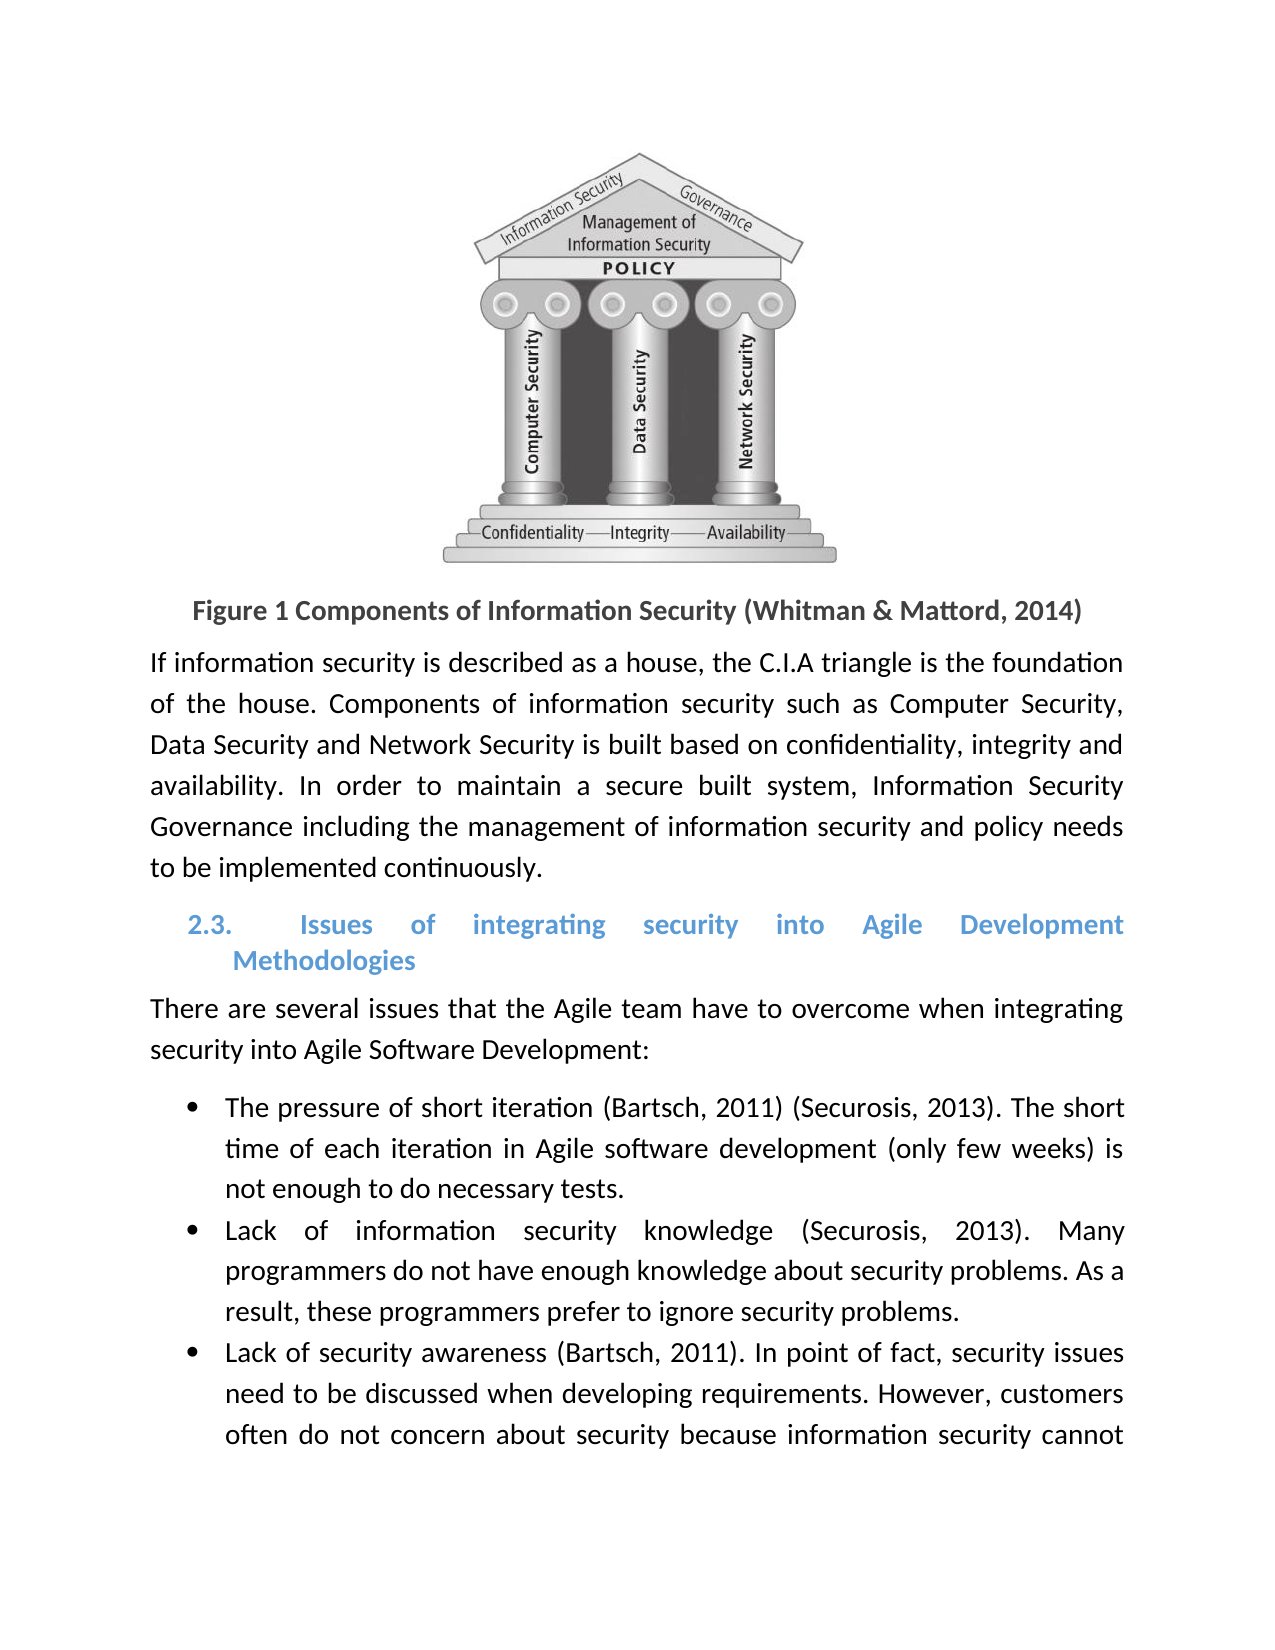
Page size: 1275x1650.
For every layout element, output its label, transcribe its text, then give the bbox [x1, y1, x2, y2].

list The pressure of short iteration . The short time of each iteration in Agile software development (only few weeks) is not enough to do necessary tests. [187, 1089, 1125, 1206]
subtitle Issues of integrating security into Agile Development Methodologies [187, 906, 1125, 978]
picture [436, 150, 839, 572]
text Figure 1 Components of Information Security [150, 592, 1125, 627]
text If information security is described as a house, the C.I.A triangle is the foundation of the house. Components of information security such as Computer Security, Data Security and Network Security is built based on confidentiality, integrity and availability. In order to maintain a secure built system, Information Security Governance including the management of information security and policy needs to be implemented continuously. [150, 644, 1125, 884]
text There are several issues that the Agile team have to overcome when integrating security into Agile Software Development: [150, 990, 1125, 1067]
list Lack of information security knowledge. Many programmers do not have enough knowledge about security problems. As a result, these programmers prefer to ignore security problems. [187, 1212, 1125, 1329]
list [187, 1334, 1125, 1452]
